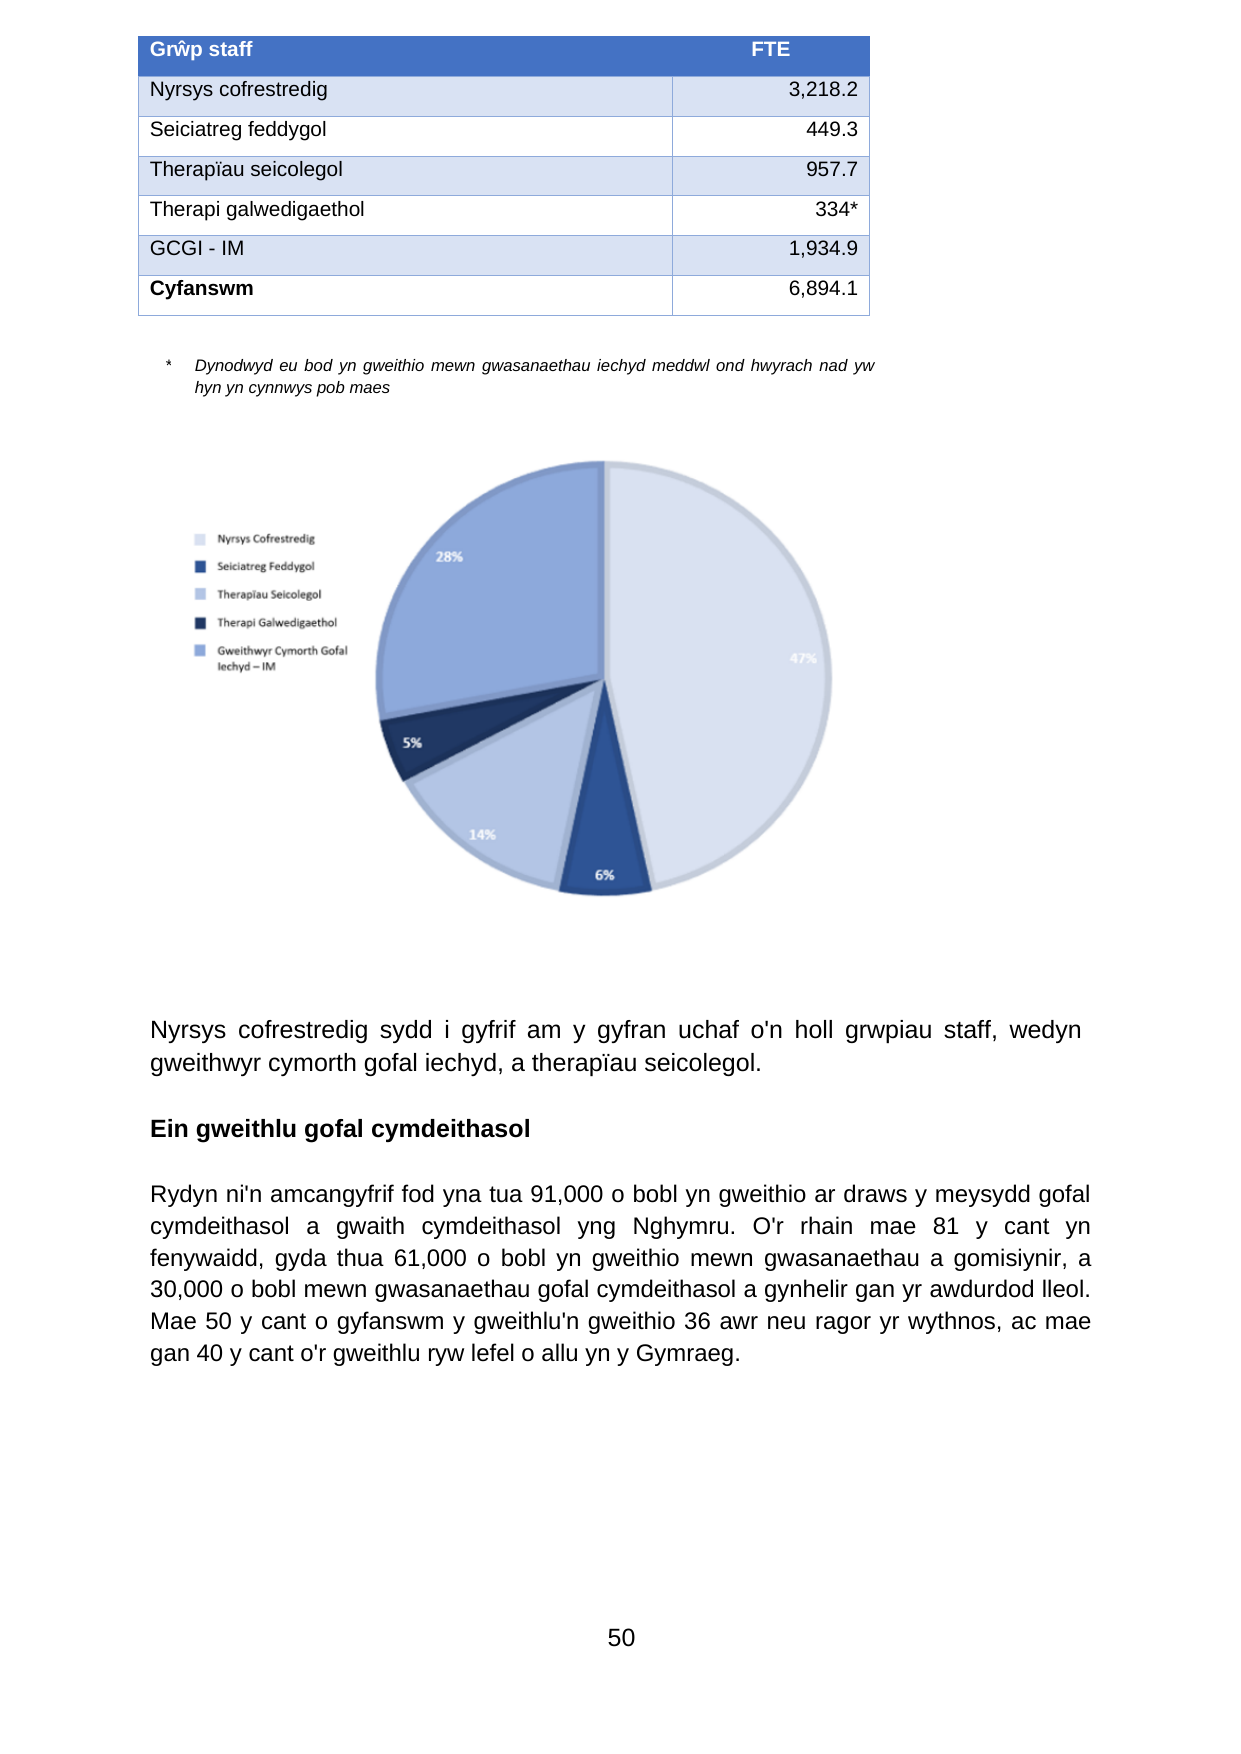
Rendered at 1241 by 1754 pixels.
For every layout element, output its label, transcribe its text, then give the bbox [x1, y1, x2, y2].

table_cell 957.7 [673, 157, 869, 195]
table_cell Seiciatreg feddygol [139, 117, 672, 156]
table_cell Nyrsys cofrestredig [139, 77, 672, 116]
table_cell 3,218.2 [673, 77, 869, 116]
text Rydyn ni'n amcangyfrif fod yna tua 91,000 o bobl yn gweithio ar draws y meysydd gofal cymdeithasol a gwaith cymdeithasol yng Nghymru. O'r rhain mae 81 y cant yn fenywaidd, gyda thua 61,000 o bobl yn gweithio mewn gwasanaethau a gomisiynir, a 30,000 o bobl mewn gwasanaethau gofal cymdeithasol a gynhelir gan yr awdurdod lleol. Mae 50 y cant o gyfanswm y gweithlu'n gweithio 36 awr neu ragor yr wythnos, ac mae gan 40 y cant o'r gweithlu ryw lefel o allu yn y Gymraeg. [150, 1180, 1093, 1366]
table_header Grŵp staff [139, 37, 672, 76]
text Nyrsys cofrestredig sydd i gyfrif am y gyfran uchaf o'n holl grwpiau staff, wedyn gweithwyr cymorth gofal iechyd, a therapïau seicolegol. [150, 1015, 1083, 1077]
table_cell 334* [673, 196, 869, 235]
table_cell Cyfanswm [139, 276, 672, 315]
table_cell Therapi galwedigaethol [139, 196, 672, 235]
table_cell GCGI - IM [139, 236, 672, 275]
table_cell 449.3 [673, 117, 869, 156]
table_cell 6,894.1 [673, 276, 869, 315]
subtitle Ein gweithlu gofal cymdeithasol [150, 1114, 1093, 1143]
table_cell 1,934.9 [673, 236, 869, 275]
picture [150, 441, 854, 912]
table_header FTE [673, 37, 869, 76]
table_cell Therapïau seicolegol [139, 157, 672, 195]
